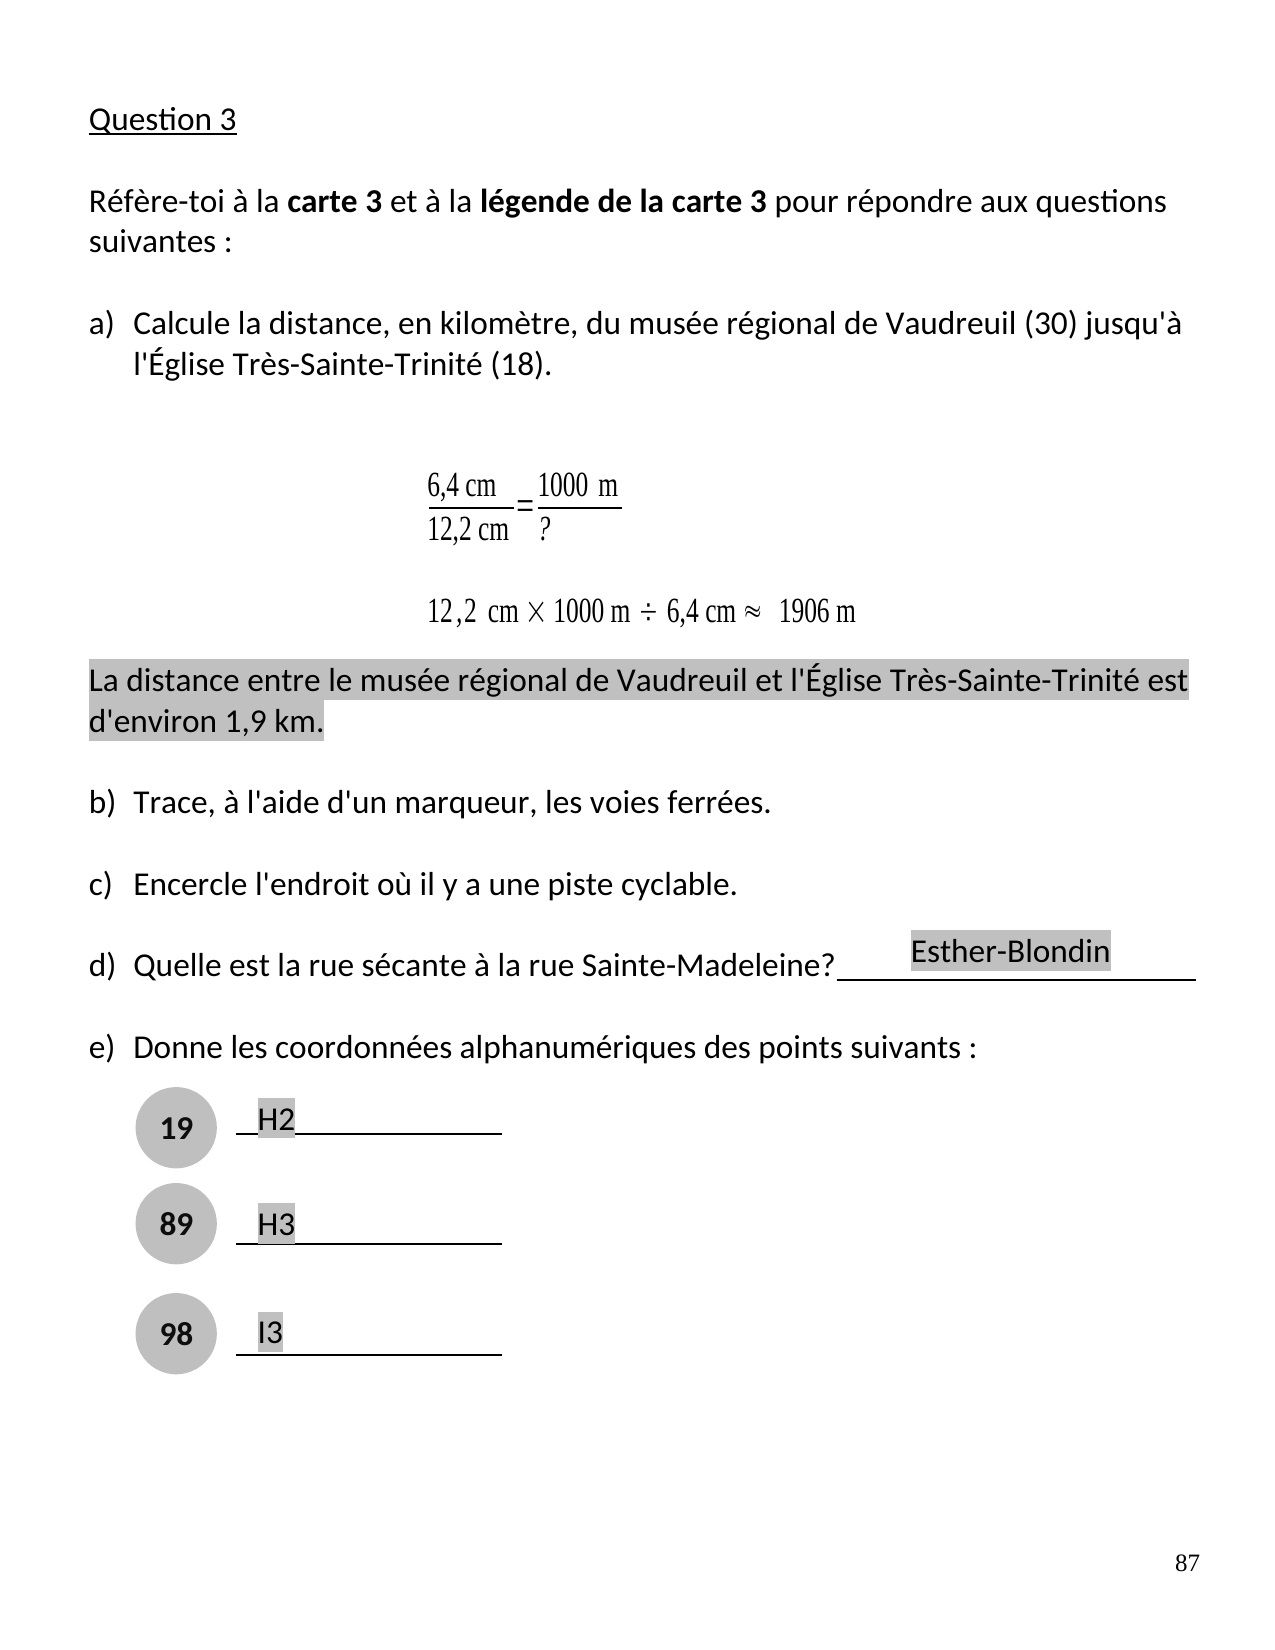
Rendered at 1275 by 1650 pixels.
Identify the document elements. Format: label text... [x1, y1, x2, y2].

list Encercle l'endroit où il y a une piste cyclable. [89, 863, 1200, 904]
text Réfère-toi à la carte 3 et à la légende de la carte 3 pour répondre aux questions suivantes : [89, 180, 1200, 261]
list Calcule la distance, en kilomètre, du musée régional de Vaudreuil (30) jusqu'à l'Église Très-Sainte-Trinité (18). [89, 302, 1200, 383]
list Donne les coordonnées alphanumériques des points suivants : [89, 1026, 1200, 1067]
list Quelle est la rue sécante à la rue Sainte-Madeleine? [89, 944, 1200, 985]
list Trace, à l'aide d'un marqueur, les voies ferrées. [89, 782, 1200, 822]
text La distance entre le musée régional de Vaudreuil et l'Église Très-Sainte-Trinité est d'environ 1,9 km. [324, 659, 1200, 741]
list Question 3 [89, 98, 1200, 139]
